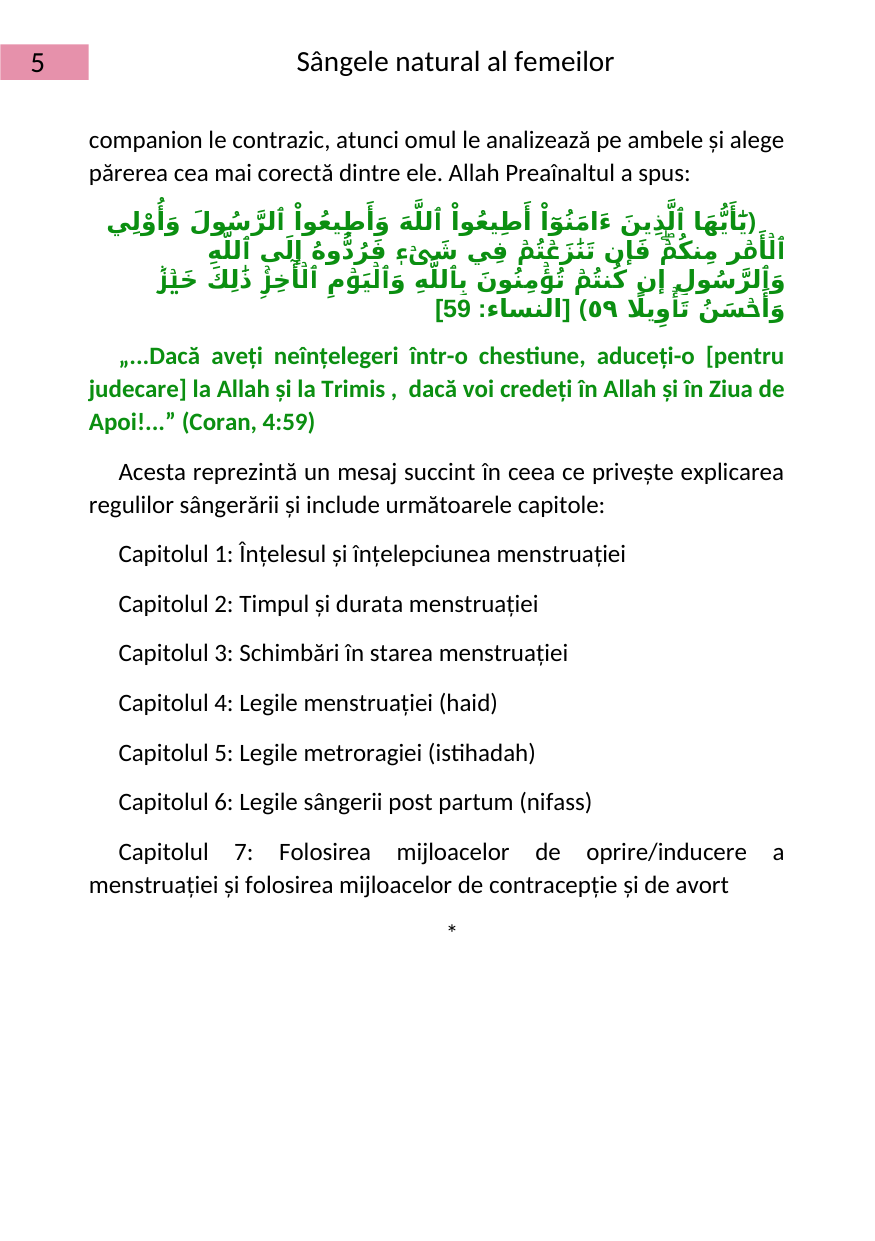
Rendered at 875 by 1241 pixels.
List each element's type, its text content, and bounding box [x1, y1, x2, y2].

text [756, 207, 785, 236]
text Acesta reprezintă un mesaj succint în ceea ce privește explicarea regulilor sângerării și include următoarele capitole: [89, 456, 785, 519]
text Capitolul 4: Legile menstruației (haid) [89, 687, 785, 718]
text Capitolul 7: Folosirea mijloacelor de oprire/inducere a menstruației și folosirea mijloacelor de contracepție și de avort [89, 836, 785, 899]
text ﴿يَٰٓأَيُّهَا ٱلَّذِينَ ءَامَنُوٓاْ أَطِيعُواْ ٱللَّهَ وَأَطِيعُواْ ٱلرَّسُولَ وَأُوْلِي ٱلۡأَمۡرِ مِنكُمۡۖ فَإِن تَنَٰزَعۡتُمۡ فِي شَيۡءٖ فَرُدُّوهُ إِلَى ٱللَّهِ وَٱلرَّسُولِ إِن كُنتُمۡ تُؤۡمِنُونَ بِٱللَّهِ وَٱلۡيَوۡمِ ٱلۡأٓخِرِۚ ذَٰلِكَ خَيۡرٞ وَأَحۡسَنُ تَأۡوِيلًا ٥٩﴾ [النساء: 59] [89, 207, 570, 324]
text Capitolul 1: Înțelesul și înțelepciunea menstruației [89, 538, 785, 569]
text Capitolul 5: Legile metroragiei (istihadah) [89, 737, 785, 767]
text Capitolul 2: Timpul și durata menstruației [89, 588, 785, 618]
text * [89, 918, 785, 949]
text „...Dacă aveți neînțelegeri într-o chestiune, aduceți-o [pentru judecare] la Allah și la Trimis , dacă voi credeți în Allah și în Ziua de Apoi!...” (Coran, 4:59) [89, 341, 785, 437]
text Capitolul 3: Schimbări în starea menstruației [89, 638, 785, 668]
text Capitolul 6: Legile sângerii post partum (nifass) [89, 786, 785, 817]
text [89, 124, 785, 188]
